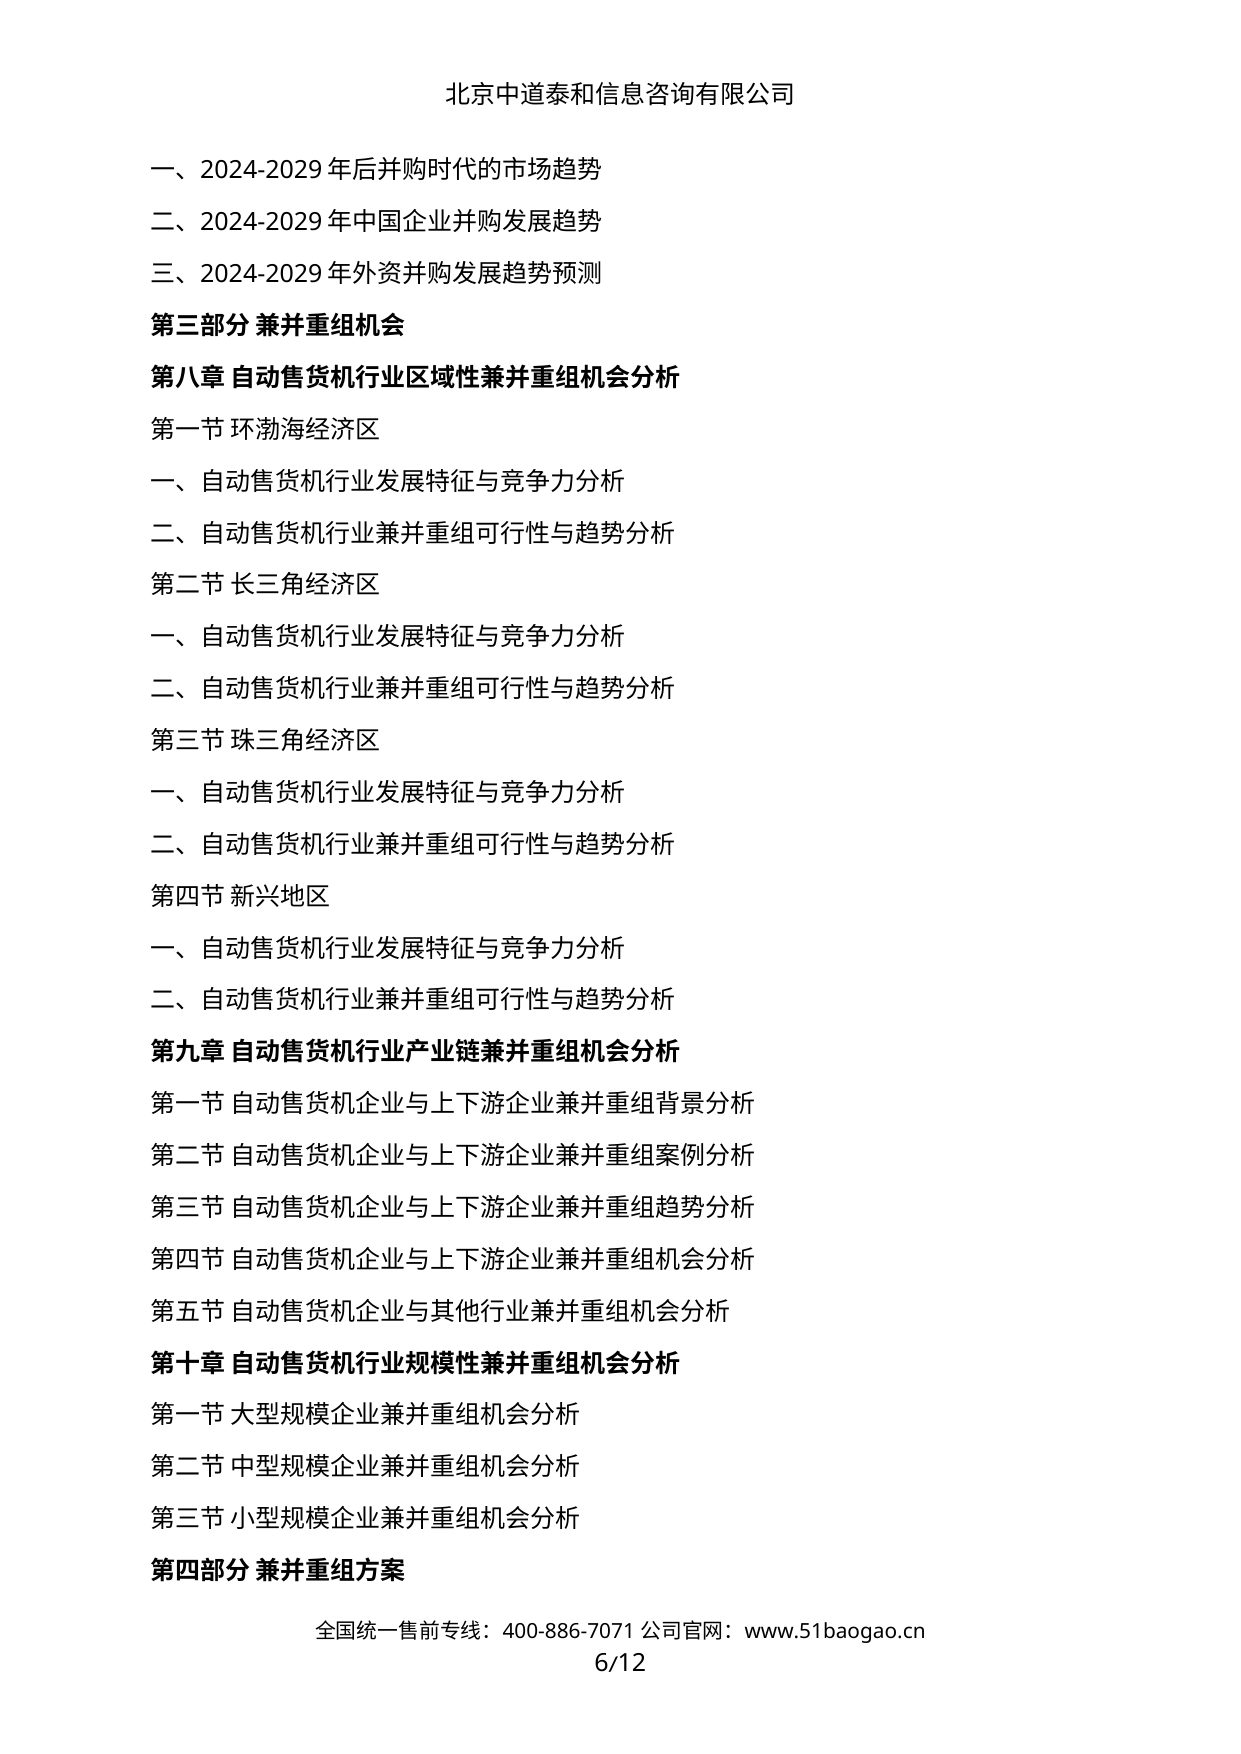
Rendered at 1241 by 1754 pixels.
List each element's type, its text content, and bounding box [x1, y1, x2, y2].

text 二、自动售货机行业兼并重组可行性与趋势分析 [150, 513, 1090, 549]
text 一、自动售货机行业发展特征与竞争力分析 [150, 772, 1090, 809]
text 第一节 自动售货机企业与上下游企业兼并重组背景分析 [150, 1084, 1090, 1120]
text 一、自动售货机行业发展特征与竞争力分析 [150, 461, 1090, 497]
text 第三部分 兼并重组机会 [150, 306, 1090, 342]
text 第四节 新兴地区 [150, 876, 1090, 912]
text 第八章 自动售货机行业区域性兼并重组机会分析 [150, 357, 1090, 394]
text 第四部分 兼并重组方案 [150, 1551, 1090, 1587]
text 第四节 自动售货机企业与上下游企业兼并重组机会分析 [150, 1239, 1090, 1276]
text 一、自动售货机行业发展特征与竞争力分析 [150, 928, 1090, 964]
text 第三节 珠三角经济区 [150, 721, 1090, 757]
text 二、自动售货机行业兼并重组可行性与趋势分析 [150, 980, 1090, 1016]
text 三、2024-2029年外资并购发展趋势预测 [150, 254, 1090, 290]
text 一、自动售货机行业发展特征与竞争力分析 [150, 617, 1090, 653]
text 第十章 自动售货机行业规模性兼并重组机会分析 [150, 1343, 1090, 1379]
text 二、自动售货机行业兼并重组可行性与趋势分析 [150, 824, 1090, 861]
text 第三节 小型规模企业兼并重组机会分析 [150, 1499, 1090, 1535]
text 第二节 长三角经济区 [150, 565, 1090, 601]
text 第二节 自动售货机企业与上下游企业兼并重组案例分析 [150, 1136, 1090, 1172]
text 第五节 自动售货机企业与其他行业兼并重组机会分析 [150, 1291, 1090, 1327]
text 二、自动售货机行业兼并重组可行性与趋势分析 [150, 669, 1090, 705]
text 第二节 中型规模企业兼并重组机会分析 [150, 1447, 1090, 1483]
text 第三节 自动售货机企业与上下游企业兼并重组趋势分析 [150, 1187, 1090, 1224]
text 第九章 自动售货机行业产业链兼并重组机会分析 [150, 1032, 1090, 1068]
text 二、2024-2029年中国企业并购发展趋势 [150, 202, 1090, 238]
text 第一节 环渤海经济区 [150, 409, 1090, 446]
text 一、2024-2029年后并购时代的市场趋势 [150, 150, 1090, 186]
text 第一节 大型规模企业兼并重组机会分析 [150, 1395, 1090, 1431]
